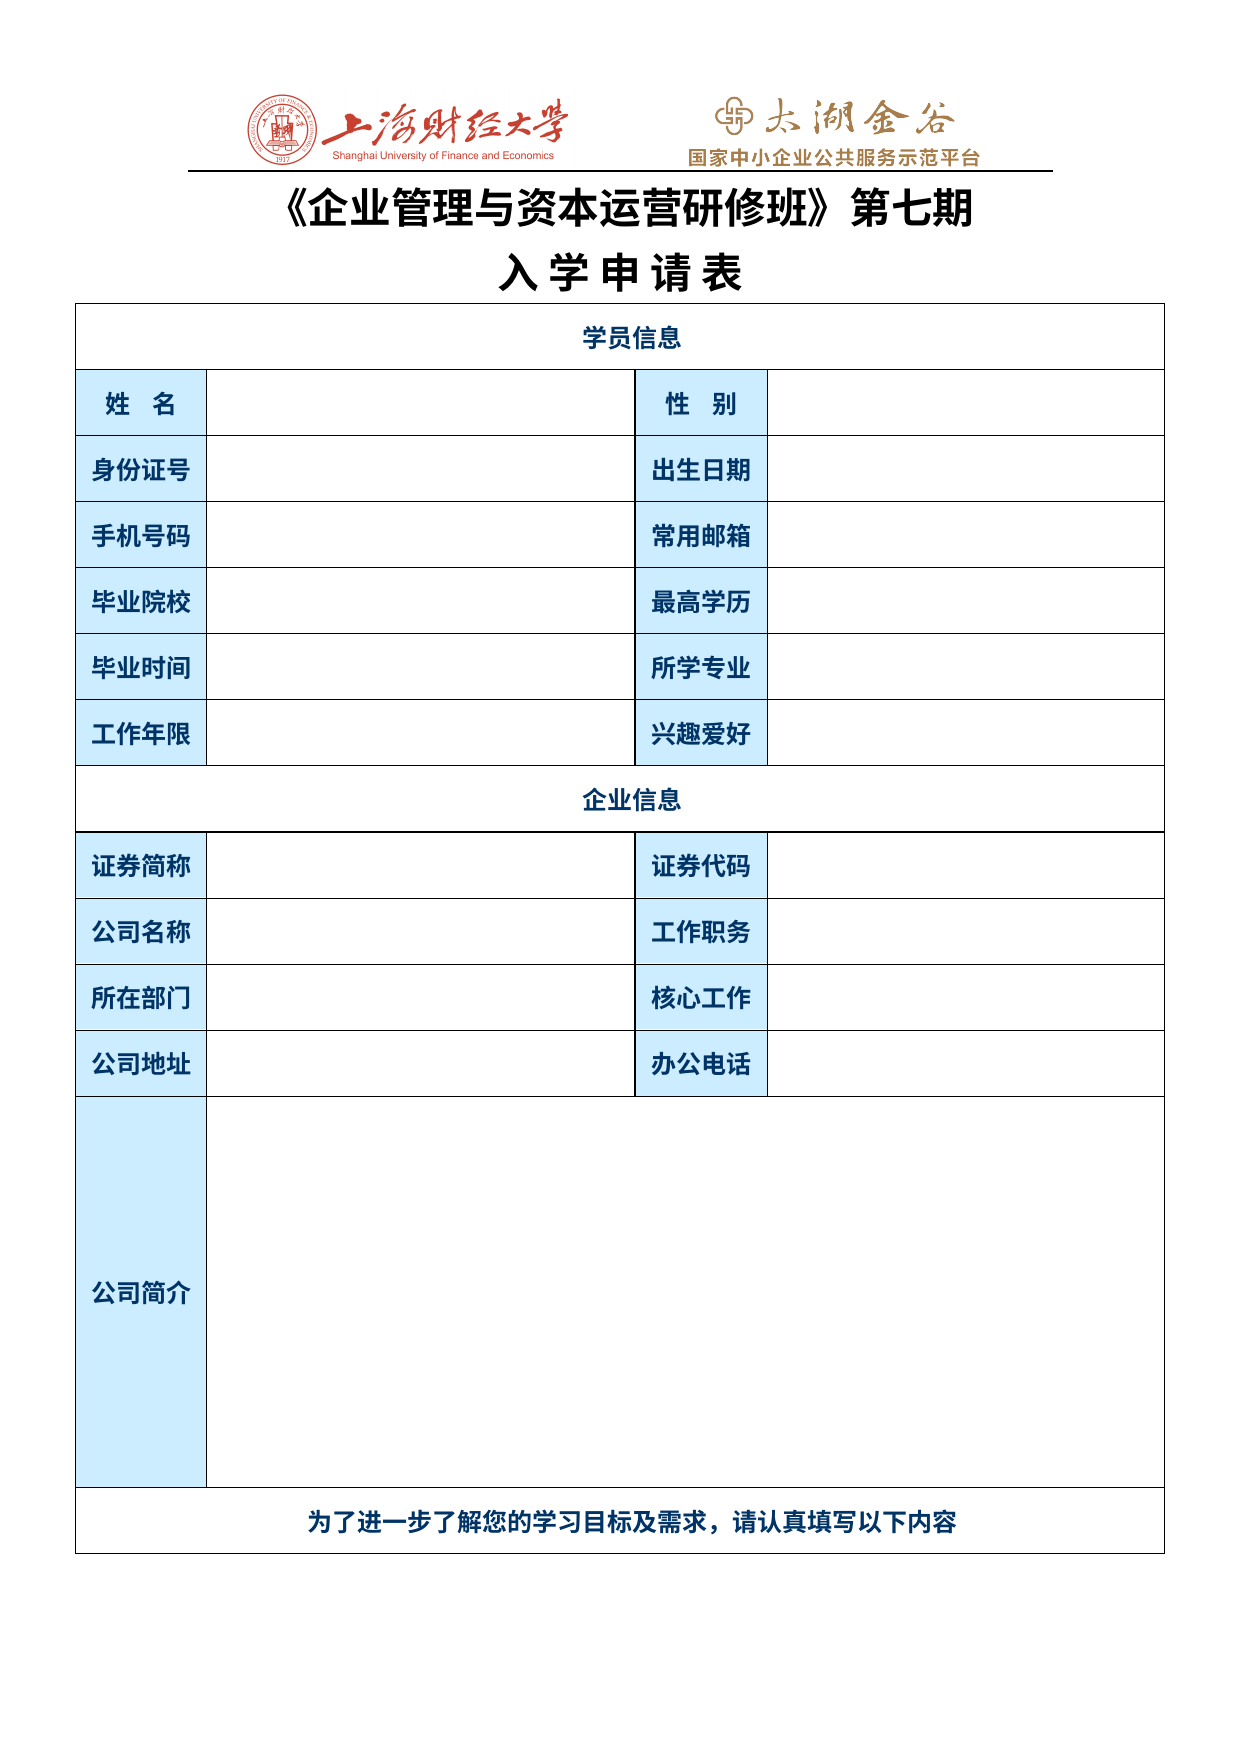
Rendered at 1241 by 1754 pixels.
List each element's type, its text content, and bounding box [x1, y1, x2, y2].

table_cell 所在部门 [76, 965, 206, 1029]
table_cell 姓 名 [76, 370, 206, 435]
text 《企业管理与资本运营研修班》第七期 [187, 173, 1053, 238]
table_cell [768, 833, 1164, 897]
table_cell 工作年限 [76, 700, 206, 765]
table_cell [768, 965, 1164, 1029]
table_cell [207, 700, 634, 765]
table_cell [207, 1031, 634, 1096]
table_cell [207, 502, 634, 567]
table_cell 所学专业 [636, 634, 767, 699]
table_cell 出生日期 [636, 436, 767, 501]
table_header 学员信息 [76, 304, 1164, 369]
table_cell 为了进一步了解您的学习目标及需求，请认真填写以下内容 [76, 1488, 1164, 1553]
table_cell 常用邮箱 [636, 502, 767, 567]
picture [245, 88, 576, 169]
table_cell [207, 1097, 1164, 1487]
table_cell [207, 634, 634, 699]
table_cell 毕业院校 [76, 568, 206, 633]
table_cell 最高学历 [636, 568, 767, 633]
table_cell [207, 436, 634, 501]
table_cell 性 别 [636, 370, 767, 435]
table_cell 企业信息 [76, 766, 1164, 831]
table_cell [207, 899, 634, 963]
table_cell [768, 568, 1164, 633]
table_cell [207, 965, 634, 1029]
table_cell [768, 634, 1164, 699]
table_cell [768, 899, 1164, 963]
table_cell [768, 370, 1164, 435]
table_cell [207, 833, 634, 897]
table_cell [207, 568, 634, 633]
table_cell [768, 436, 1164, 501]
table_cell 毕业时间 [76, 634, 206, 699]
table_cell 公司简介 [76, 1097, 206, 1487]
table_cell 工作职务 [636, 899, 767, 963]
table_cell 公司地址 [76, 1031, 206, 1096]
table_cell [207, 370, 634, 435]
table_cell 兴趣爱好 [636, 700, 767, 765]
picture [669, 94, 995, 169]
table_cell 公司名称 [76, 899, 206, 963]
table_cell [768, 502, 1164, 567]
table_cell 身份证号 [76, 436, 206, 501]
table_cell 办公电话 [636, 1031, 767, 1096]
table_cell 证券代码 [636, 833, 767, 897]
table_cell [768, 700, 1164, 765]
table_cell 手机号码 [76, 502, 206, 567]
table_cell 证券简称 [76, 833, 206, 897]
text 入 学 申 请 表 [187, 238, 1053, 303]
table_cell 核心工作 [636, 965, 767, 1029]
table_cell [768, 1031, 1164, 1096]
